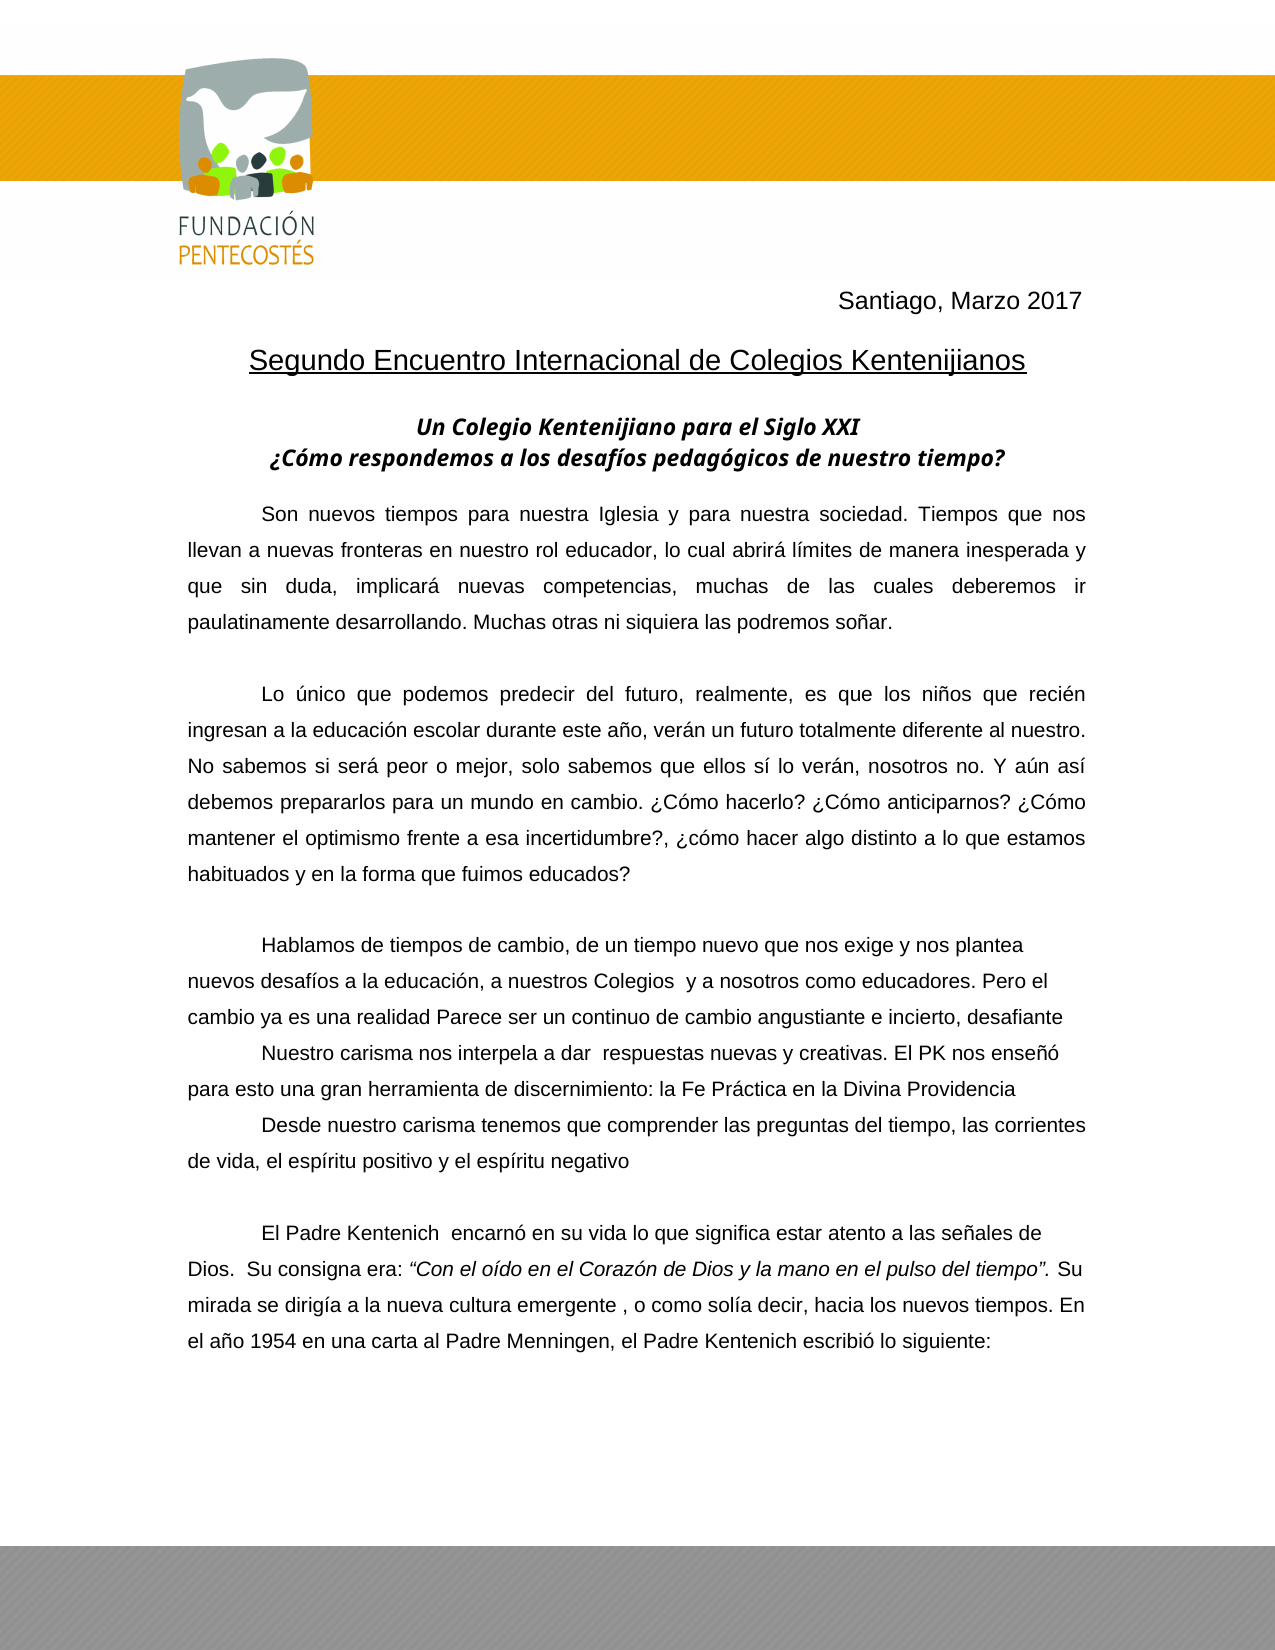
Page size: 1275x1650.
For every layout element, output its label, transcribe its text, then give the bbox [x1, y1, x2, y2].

text ¿Cómo respondemos a los desafíos pedagógicos de nuestro tiempo? [187, 442, 1087, 473]
text Segundo Encuentro Internacional de Colegios Kentenijianos [187, 343, 1087, 377]
text Nuestro carisma nos interpela a dar respuestas nuevas y creativas. El PK nos enseñó para esto una gran herramienta de discernimiento: la Fe Práctica en la Divina Providencia [187, 1041, 1087, 1101]
text Santiago, Marzo 2017 [187, 286, 1087, 314]
text Desde nuestro carisma tenemos que comprender las preguntas del tiempo, las corrientes de vida, el espíritu positivo y el espíritu negativo [187, 1113, 1087, 1173]
text Un Colegio Kentenijiano para el Siglo XXI [187, 411, 1087, 442]
picture [0, 25, 1275, 282]
text Hablamos de tiempos de cambio, de un tiempo nuevo que nos exige y nos plantea nuevos desafíos a la educación, a nuestros Colegios y a nosotros como educadores. Pero el cambio ya es una realidad Parece ser un continuo de cambio angustiante e incierto, desafiante [187, 933, 1087, 1029]
text Lo único que podemos predecir del futuro, realmente, es que los niños que recién ingresan a la educación escolar durante este año, verán un futuro totalmente diferente al nuestro. No sabemos si será peor o mejor, solo sabemos que ellos sí lo verán, nosotros no. Y aún así debemos prepararlos para un mundo en cambio. ¿Cómo hacerlo? ¿Cómo anticiparnos? ¿Cómo mantener el optimismo frente a esa incertidumbre?, ¿cómo hacer algo distinto a lo que estamos habituados y en la forma que fuimos educados? [187, 682, 1087, 885]
text El Padre Kentenich encarnó en su vida lo que significa estar atento a las señales de Dios. Su consigna era: “Con el oído en el Corazón de Dios y la mano en el pulso del tiempo”. Su mirada se dirigía a la nueva cultura emergente , o como solía decir, hacia los nuevos tiempos. En el año 1954 en una carta al Padre Menningen, el Padre Kentenich escribió lo siguiente: [187, 1221, 1087, 1353]
picture [0, 1546, 1275, 1650]
text Son nuevos tiempos para nuestra Iglesia y para nuestra sociedad. Tiempos que nos llevan a nuevas fronteras en nuestro rol educador, lo cual abrirá límites de manera inesperada y que sin duda, implicará nuevas competencias, muchas de las cuales deberemos ir paulatinamente desarrollando. Muchas otras ni siquiera las podremos soñar. [187, 502, 1087, 634]
